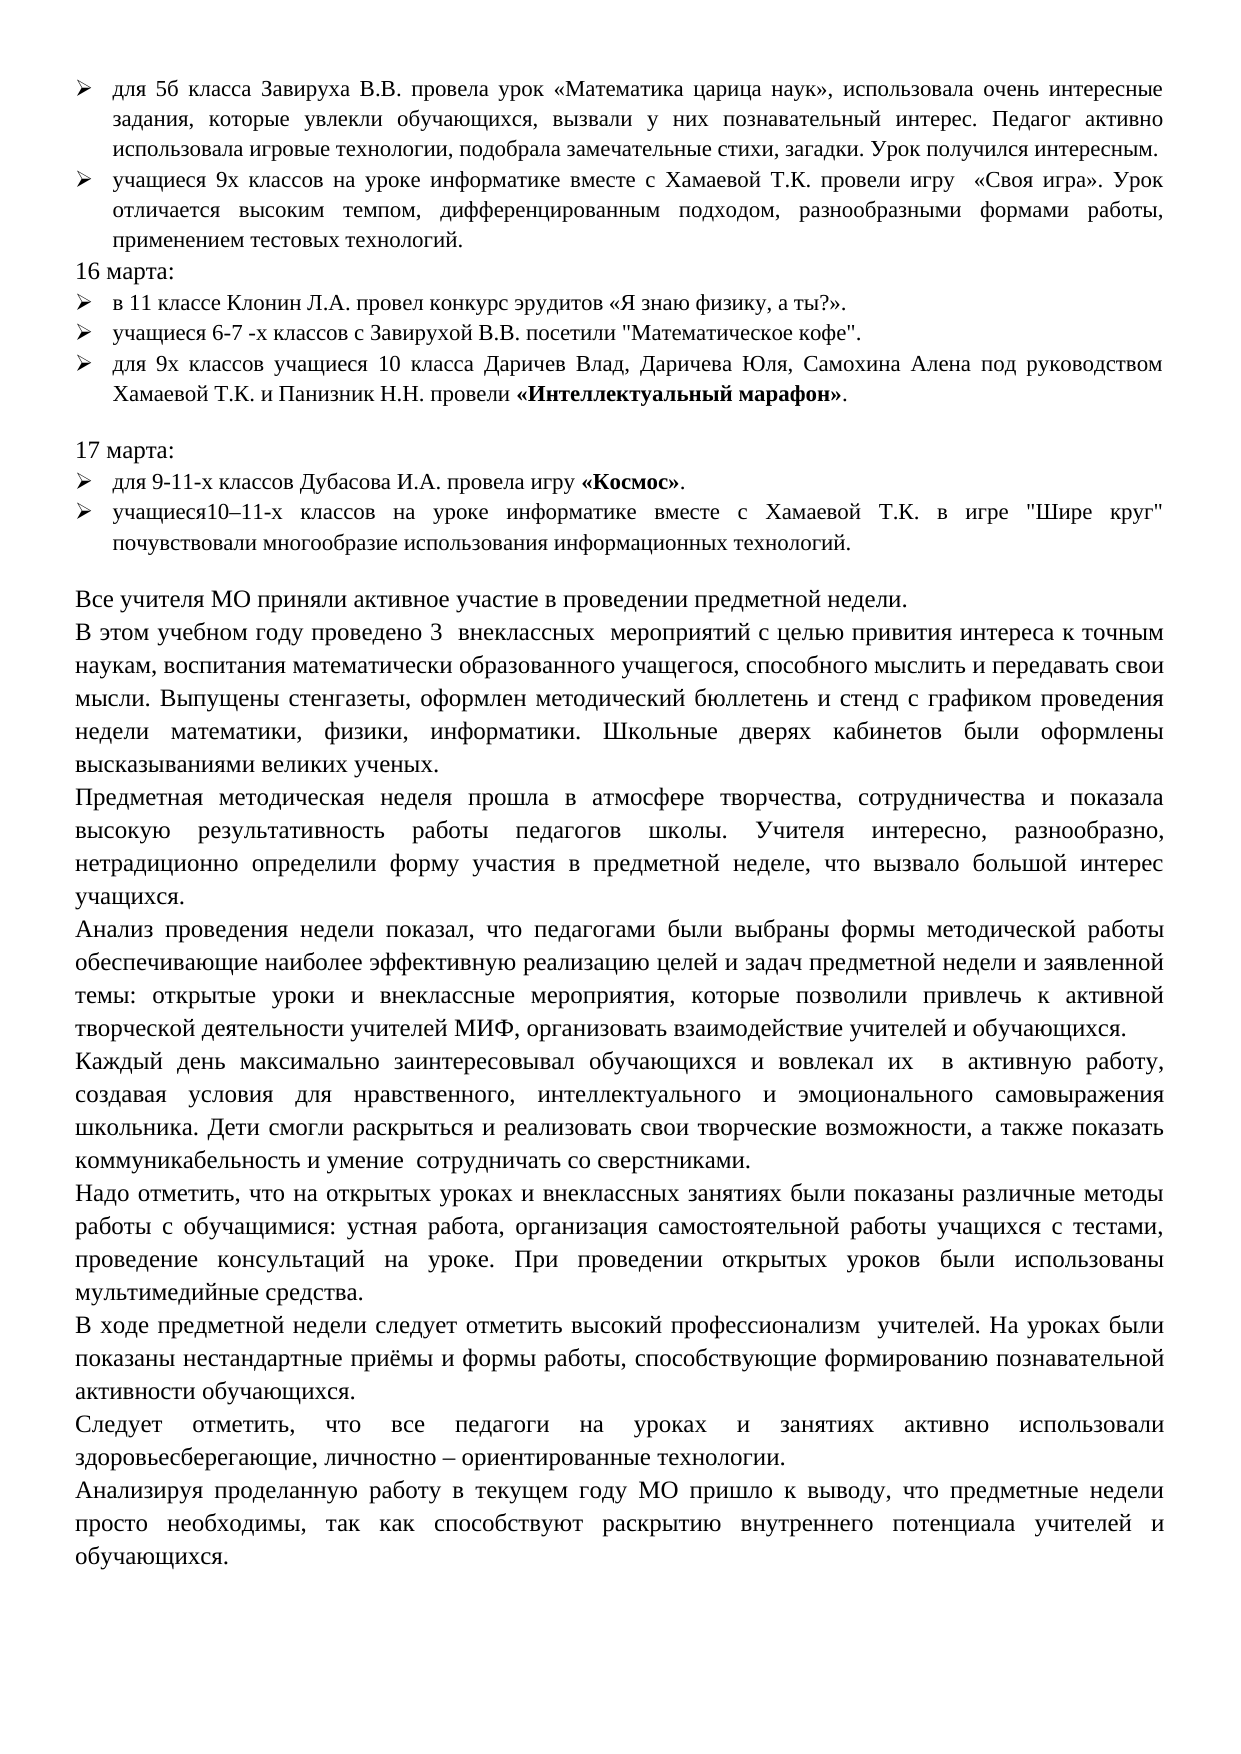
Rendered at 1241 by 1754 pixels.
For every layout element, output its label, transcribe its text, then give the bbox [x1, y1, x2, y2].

text Предметная методическая неделя прошла в атмосфере творчества, сотрудничества и показала высокую результативность работы педагогов школы. Учителя интересно, разнообразно, нетрадиционно определили форму участия в предметной неделе, что вызвало большой интерес учащихся. [75, 782, 1165, 910]
text В ходе предметной недели следует отметить высокий профессионализм учителей. На уроках были показаны нестандартные приёмы и формы работы, способствующие формированию познавательной активности обучающихся. [75, 1310, 1165, 1405]
list для 5б класса Завируха В.В. провела урок «Математика царица наук», использовала очень интересные задания, которые увлекли обучающихся, вызвали у них познавательный интерес. Педагог активно использовала игровые технологии, подобрала замечательные стихи, загадки. Урок получился интересным. [75, 75, 1165, 162]
list для 9х классов учащиеся 10 класса Даричев Влад, Даричева Юля, Самохина Алена под руководством Хамаевой Т.К. и Панизник Н.Н. провели «Интеллектуальный марафон». [75, 350, 1165, 406]
list для 9-11-х классов Дубасова И.А. провела игру «Космос». [75, 468, 1165, 494]
text Все учителя МО приняли активное участие в проведении предметной недели. [75, 584, 1165, 612]
text 16 марта: [75, 256, 1165, 285]
text Следует отметить, что все педагоги на уроках и занятиях активно использовали здоровьесберегающие, личностно – ориентированные технологии. [75, 1409, 1165, 1471]
text Анализ проведения недели показал, что педагогами были выбраны формы методической работы обеспечивающие наиболее эффективную реализацию целей и задач предметной недели и заявленной темы: открытые уроки и внеклассные мероприятия, которые позволили привлечь к активной творческой деятельности учителей МИФ, организовать взаимодействие учителей и обучающихся. [75, 914, 1165, 1042]
text Надо отметить, что на открытых уроках и внеклассных занятиях были показаны различные методы работы с обучащимися: устная работа, организация самостоятельной работы учащихся с тестами, проведение консультаций на уроке. При проведении открытых уроков были использованы мультимедийные средства. [75, 1178, 1165, 1306]
list учащиеся10–11-х классов на уроке информатике вместе с Хамаевой Т.К. в игре "Шире круг" почувствовали многообразие использования информационных технологий. [75, 498, 1165, 555]
text Анализируя проделанную работу в текущем году МО пришло к выводу, что предметные недели просто необходимы, так как способствуют раскрытию внутреннего потенциала учителей и обучающихся. [75, 1475, 1165, 1570]
list учащиеся 6-7 -х классов с Завирухой В.В. посетили "Математическое кофе". [75, 319, 1165, 346]
text Каждый день максимально заинтересовывал обучающихся и вовлекал их в активную работу, создавая условия для нравственного, интеллектуального и эмоционального самовыражения школьника. Дети смогли раскрыться и реализовать свои творческие возможности, а также показать коммуникабельность и умение сотрудничать со сверстниками. [75, 1046, 1165, 1174]
text В этом учебном году проведено 3 внеклассных мероприятий с целью привития интереса к точным наукам, воспитания математически образованного учащегося, способного мыслить и передавать свои мысли. Выпущены стенгазеты, оформлен методический бюллетень и стенд с графиком проведения недели математики, физики, информатики. Школьные дверях кабинетов были оформлены высказываниями великих ученых. [75, 617, 1165, 778]
list в 11 классе Клонин Л.А. провел конкурс эрудитов «Я знаю физику, а ты?». [75, 289, 1165, 316]
list учащиеся 9х классов на уроке информатике вместе с Хамаевой Т.К. провели игру «Своя игра». Урок отличается высоким темпом, дифференцированным подходом, разнообразными формами работы, применением тестовых технологий. [75, 166, 1165, 252]
text 17 марта: [75, 435, 1165, 464]
